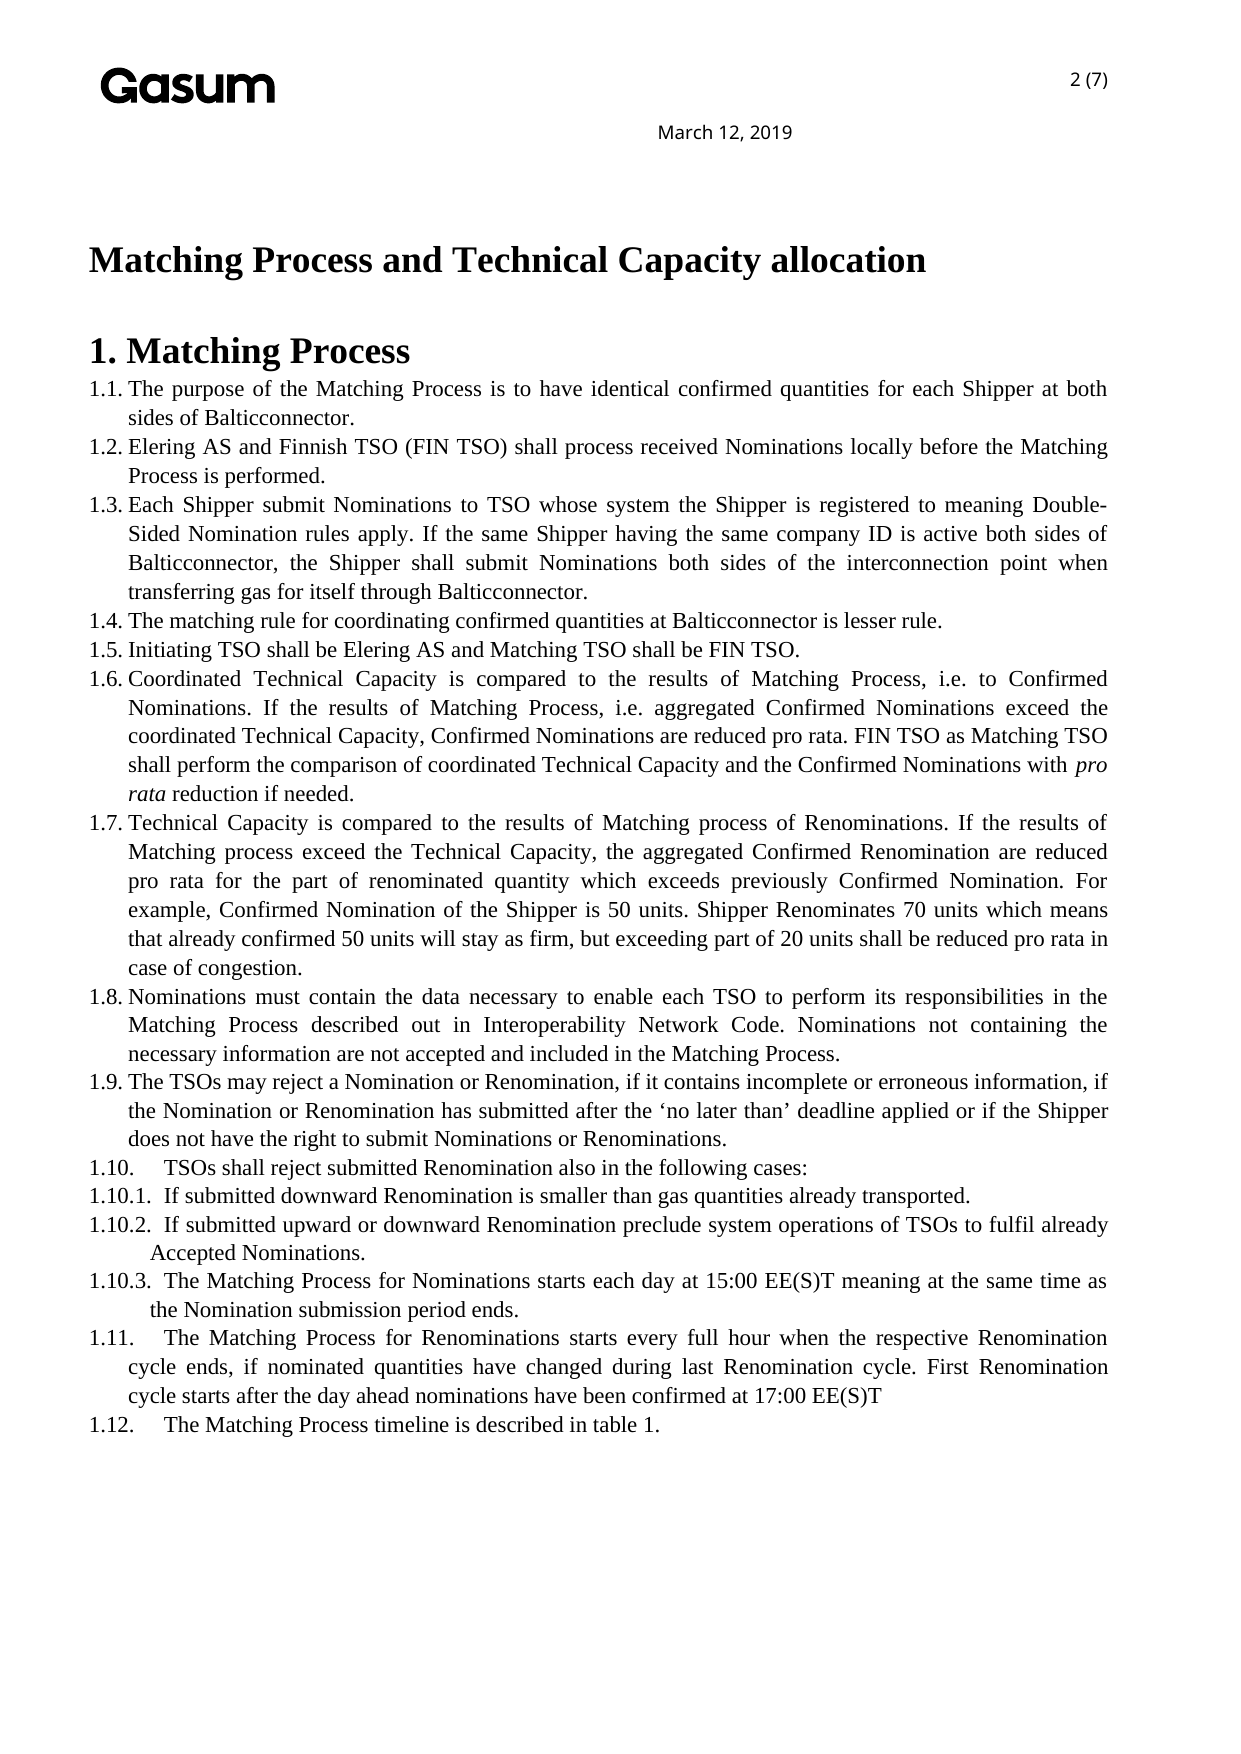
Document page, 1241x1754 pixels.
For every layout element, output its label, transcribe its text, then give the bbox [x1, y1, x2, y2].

list The Matching Process for Nominations starts each day at 15:00 EE(S)T meaning at the same time as the Nomination submission period ends. [89, 1267, 1110, 1322]
list Initiating TSO shall be Elering AS and Matching TSO shall be FIN TSO. [89, 636, 1110, 662]
list The matching rule for coordinating confirmed quantities at Balticconnector is lesser rule. [89, 607, 1110, 633]
list The TSOs may reject a Nomination or Renomination, if it contains incomplete or erroneous information, if the Nomination or Renomination has submitted after the ‘no later than’ deadline applied or if the Shipper does not have the right to submit Nominations or Renominations. [89, 1068, 1110, 1152]
list The Matching Process timeline is described in table 1. [89, 1411, 1110, 1438]
list The purpose of the Matching Process is to have identical confirmed quantities for each Shipper at both sides of Balticconnector. [89, 375, 1110, 430]
list TSOs shall reject submitted Renomination also in the following cases: [89, 1154, 1110, 1180]
list Nominations must contain the data necessary to enable each TSO to perform its responsibilities in the Matching Process described out in Interoperability Network Code. Nominations not containing the necessary information are not accepted and included in the Matching Process. [89, 983, 1110, 1066]
list If submitted upward or downward Renomination preclude system operations of TSOs to fulfil already Accepted Nominations. [89, 1211, 1110, 1265]
list Each Shipper submit Nominations to TSO whose system the Shipper is registered to meaning Double-Sided Nomination rules apply. If the same Shipper having the same company ID is active both sides of Balticconnector, the Shipper shall submit Nominations both sides of the interconnection point when transferring gas for itself through Balticconnector. [89, 491, 1110, 604]
list The Matching Process for Renominations starts every full hour when the respective Renomination cycle ends, if nominated quantities have changed during last Renomination cycle. First Renomination cycle starts after the day ahead nominations have been confirmed at 17:00 EE(S)T [89, 1324, 1110, 1409]
list Coordinated Technical Capacity is compared to the results of Matching Process, i.e. to Confirmed Nominations. If the results of Matching Process, i.e. aggregated Confirmed Nominations exceed the coordinated Technical Capacity, Confirmed Nominations are reduced pro rata. FIN TSO as Matching TSO shall perform the comparison of coordinated Technical Capacity and the Confirmed Nominations with pro rata reduction if needed. [89, 664, 1110, 807]
list Technical Capacity is compared to the results of Matching process of Renominations. If the results of Matching process exceed the Technical Capacity, the aggregated Confirmed Renomination are reduced pro rata for the part of renominated quantity which exceeds previously Confirmed Nomination. For example, Confirmed Nomination of the Shipper is 50 units. Shipper Renominates 70 units which means that already confirmed 50 units will stay as firm, but exceeding part of 20 units shall be reduced pro rata in case of congestion. [89, 809, 1110, 981]
list Matching Process [89, 328, 1110, 372]
list If submitted downward Renomination is smaller than gas quantities already transported. [89, 1182, 1110, 1208]
list Elering AS and Finnish TSO (FIN TSO) shall process received Nominations locally before the Matching Process is performed. [89, 433, 1110, 488]
text Matching Process and Technical Capacity allocation [89, 237, 1110, 281]
